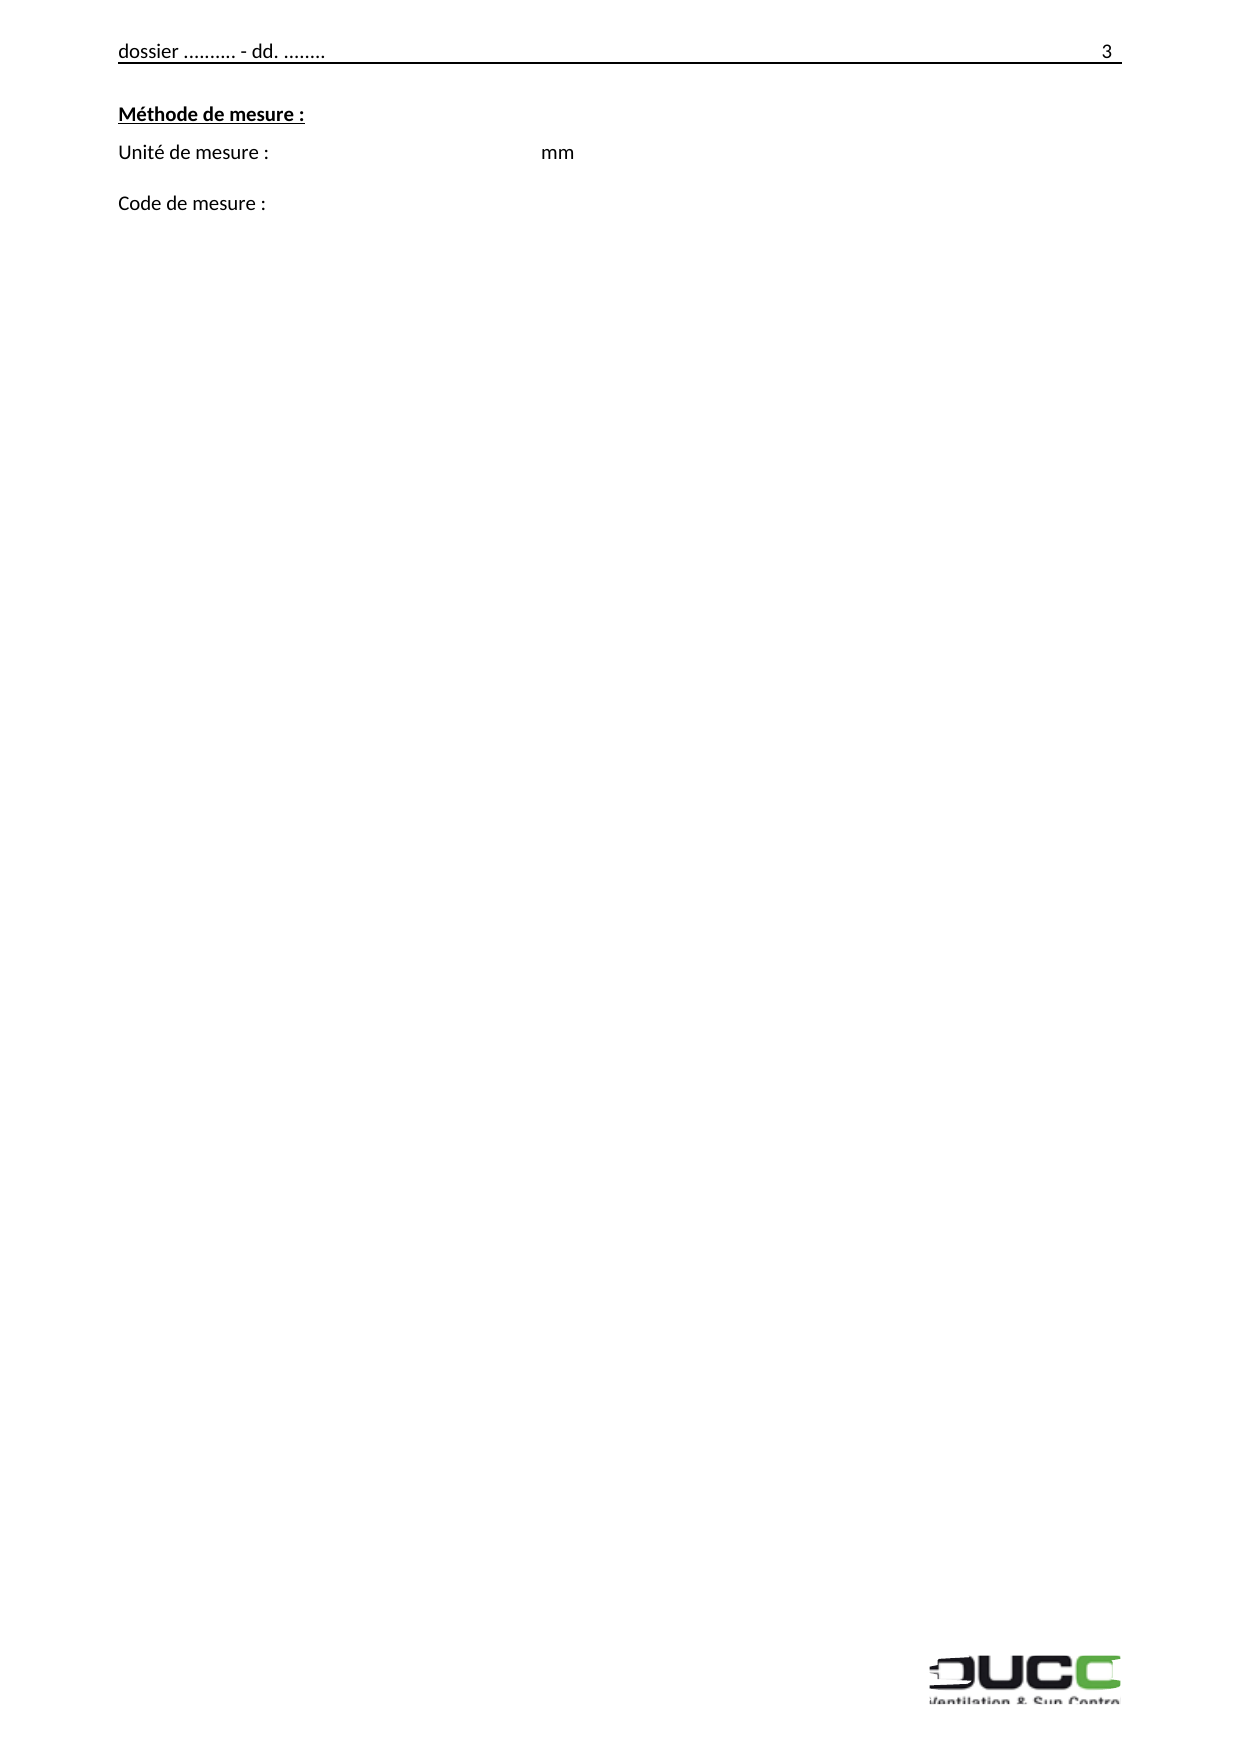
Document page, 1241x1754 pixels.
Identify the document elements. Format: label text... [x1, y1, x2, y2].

text Code de mesure : [118, 190, 1122, 215]
subtitle Méthode de mesure : [118, 101, 1122, 127]
text Unité de mesure : mm [118, 139, 1122, 164]
